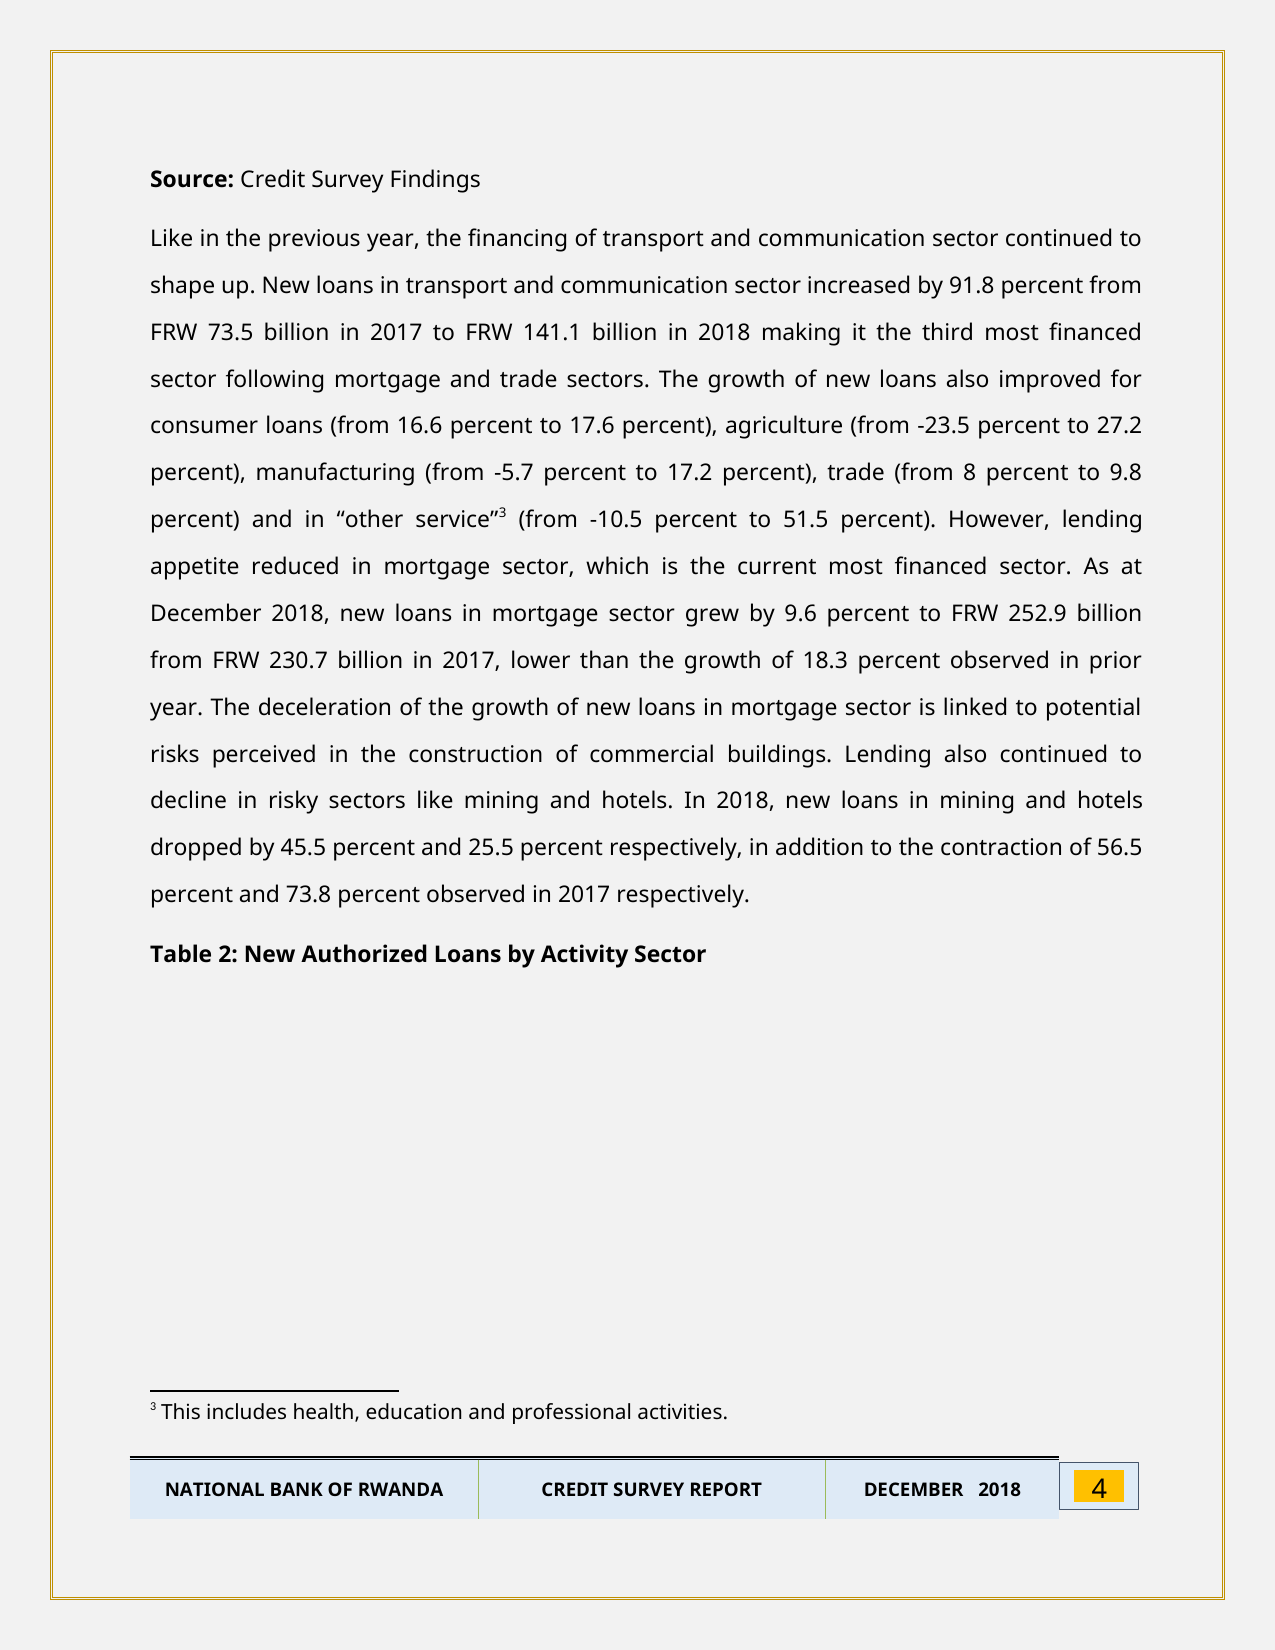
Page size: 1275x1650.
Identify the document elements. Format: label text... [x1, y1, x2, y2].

text Source: Credit Survey Findings [150, 162, 1144, 194]
text Like in the previous year, the financing of transport and communication sector continued to shape up. New loans in transport and communication sector increased by 91.8 percent from FRW 73.5 billion in 2017 to FRW 141.1 billion in 2018 making it the third most financed sector following mortgage and trade sectors. The growth of new loans also improved for consumer loans (from 16.6 percent to 17.6 percent), agriculture (from -23.5 percent to 27.2 percent), manufacturing (from -5.7 percent to 17.2 percent), trade (from 8 percent to 9.8 percent) and in “other service” (from -10.5 percent to 51.5 percent). However, lending appetite reduced in mortgage sector, which is the current most financed sector. As at December 2018, new loans in mortgage sector grew by 9.6 percent to FRW 252.9 billion from FRW 230.7 billion in 2017, lower than the growth of 18.3 percent observed in prior year. The deceleration of the growth of new loans in mortgage sector is linked to potential risks perceived in the construction of commercial buildings. Lending also continued to decline in risky sectors like mining and hotels. In 2018, new loans in mining and hotels dropped by 45.5 percent and 25.5 percent respectively, in addition to the contraction of 56.5 percent and 73.8 percent observed in 2017 respectively. [150, 222, 1144, 909]
text Table 2: New Authorized Loans by Activity Sector [150, 937, 1144, 969]
